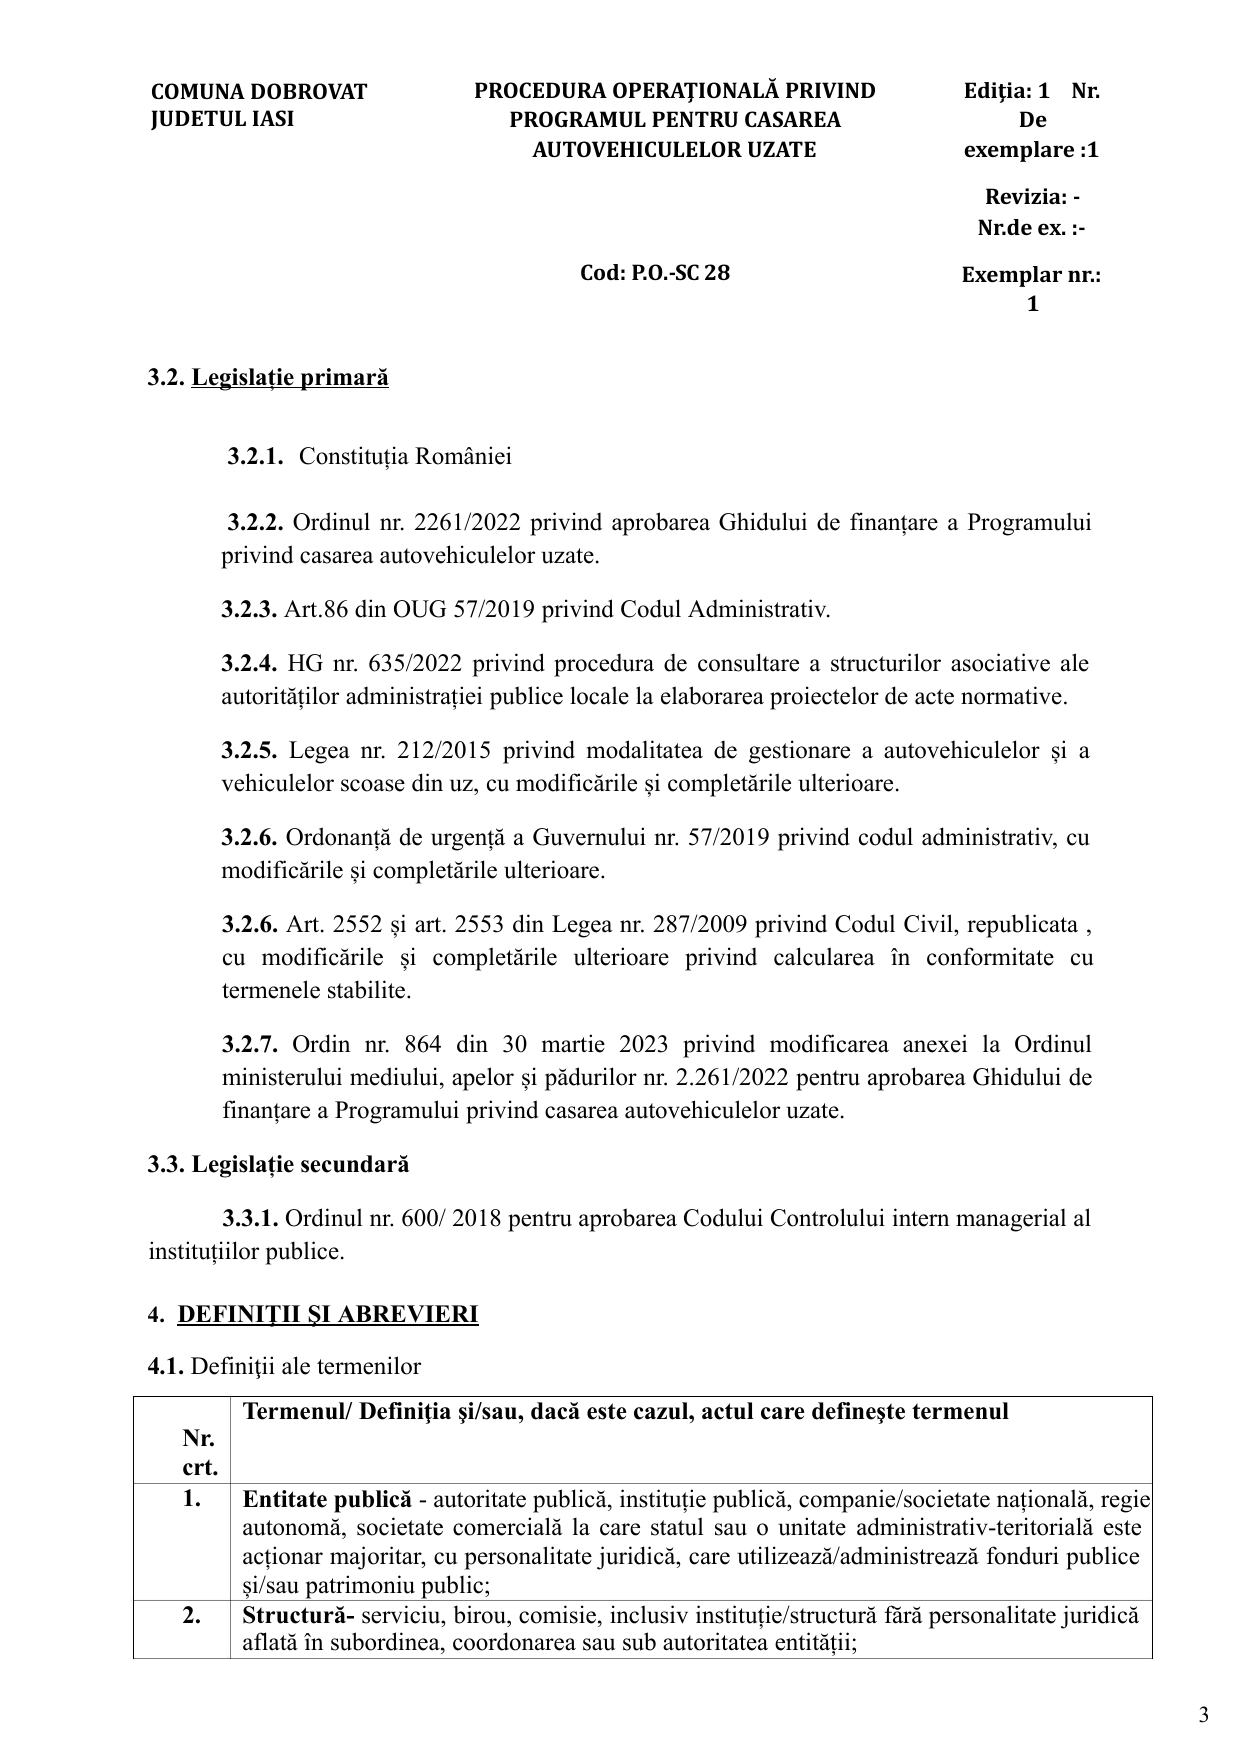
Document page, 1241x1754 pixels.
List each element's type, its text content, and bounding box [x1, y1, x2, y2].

text 3 [227, 508, 240, 536]
text 4 [147, 1352, 185, 1380]
text 3 [221, 736, 234, 764]
text 3 [221, 596, 234, 623]
picture [130, 1393, 1155, 1661]
text . [194, 1485, 226, 1512]
text .2.6. Art. 2552 și art. 2553 din Legea nr. 287/2009 privind Codul Civil, republicata , [234, 910, 1118, 938]
text 3 [221, 649, 234, 677]
text Revizia: - [985, 183, 1106, 210]
text JUDETUL IASI [151, 105, 407, 132]
text modificările și completările ulterioare. [221, 857, 630, 884]
text Termenul/ Definiţia şi/sau, dacă este cazul, actul care defineşte termenul [242, 1397, 1035, 1425]
text Entitate publică - autoritate publică, instituție publică, companie/societate națională, regie [242, 1485, 1167, 1513]
text .2. Legislație primară [160, 363, 414, 391]
text cu modificările și completările ulterioare privind calcularea în conformitate cu [222, 943, 1118, 971]
text termenele stabilite. [222, 976, 1118, 1004]
text instituțiilor publice. [148, 1237, 370, 1265]
text aflată în subordinea, coordonarea sau sub autoritatea entității; [242, 1629, 1164, 1656]
text privind casarea autovehiculelor uzate. [221, 542, 625, 569]
text 1 [1026, 290, 1129, 317]
text PROGRAMUL PENTRU CASAREA [509, 106, 904, 133]
text AUTOVEHICULELOR UZATE [532, 135, 904, 162]
text autorităților administrației publice locale la elaborarea proiectelor de acte normative. [221, 682, 1092, 710]
text autonomă, societate comercială la care statul sau o unitate administrativ-teritorială este [242, 1514, 1167, 1541]
text acționar majoritar, cu personalitate juridică, care utilizează/administrează fonduri publice [242, 1542, 1167, 1570]
text . [194, 1601, 226, 1629]
text De [1019, 106, 1128, 133]
text 3 [227, 442, 240, 470]
text Ediţia: 1 Nr. [964, 77, 1128, 104]
text .1. Definiţii ale termenilor [185, 1352, 1035, 1380]
text 3 [221, 823, 234, 851]
text 3 [147, 1150, 160, 1178]
text .2.4. HG nr. 635/2022 privind procedura de consultare a structurilor asociative ale [234, 649, 1115, 677]
text Structură- serviciu, birou, comisie, inclusiv instituție/structură fără personalitate juridică [242, 1601, 1164, 1629]
text .2.5. Legea nr. 212/2015 privind modalitatea de gestionare a autovehiculelor și a [234, 736, 1117, 764]
text 3 [147, 363, 160, 391]
text .2.6. Ordonanță de urgență a Guvernului nr. 57/2019 privind codul administrativ, cu [234, 823, 1117, 851]
text finanțare a Programului privind casarea autovehiculelor uzate. [222, 1097, 1118, 1124]
text ministerului mediului, apelor și pădurilor nr. 2.261/2022 pentru aprobarea Ghidului de [222, 1063, 1118, 1091]
text și/sau patrimoniu public; [242, 1571, 1167, 1599]
text PROCEDURA OPERAŢIONALĂ PRIVIND [474, 77, 904, 104]
text .3. Legislație secundară [160, 1150, 434, 1178]
text .2.3. Art.86 din OUG 57/2019 privind Codul Administrativ. [234, 596, 857, 623]
text Exemplar nr.: [961, 261, 1129, 288]
text .3.1. Ordinul nr. 600/ 2018 pentru aprobarea Codului Controlului intern managerial al [235, 1204, 1117, 1232]
text . DEFINIŢII ŞI ABREVIERI [159, 1301, 1035, 1328]
text Cod: P.O.-SC 28 [580, 259, 798, 286]
text Nr.de ex. :- [977, 214, 1113, 241]
text .2.1. Constituția României [240, 442, 1118, 470]
text .2.7. Ordin nr. 864 din 30 martie 2023 privind modificarea anexei la Ordinul [234, 1030, 1118, 1058]
text Nr. [182, 1424, 244, 1452]
text vehiculelor scoase din uz, cu modificările și completările ulterioare. [221, 769, 924, 797]
text COMUNA DOBROVAT [151, 78, 407, 105]
text exemplare :1 [964, 135, 1128, 162]
text crt. [182, 1453, 244, 1481]
text 3 [222, 1204, 235, 1232]
text 3 [1198, 1702, 1235, 1728]
text .2.2. Ordinul nr. 2261/2022 privind aprobarea Ghidului de finanțare a Programului [240, 508, 1118, 536]
